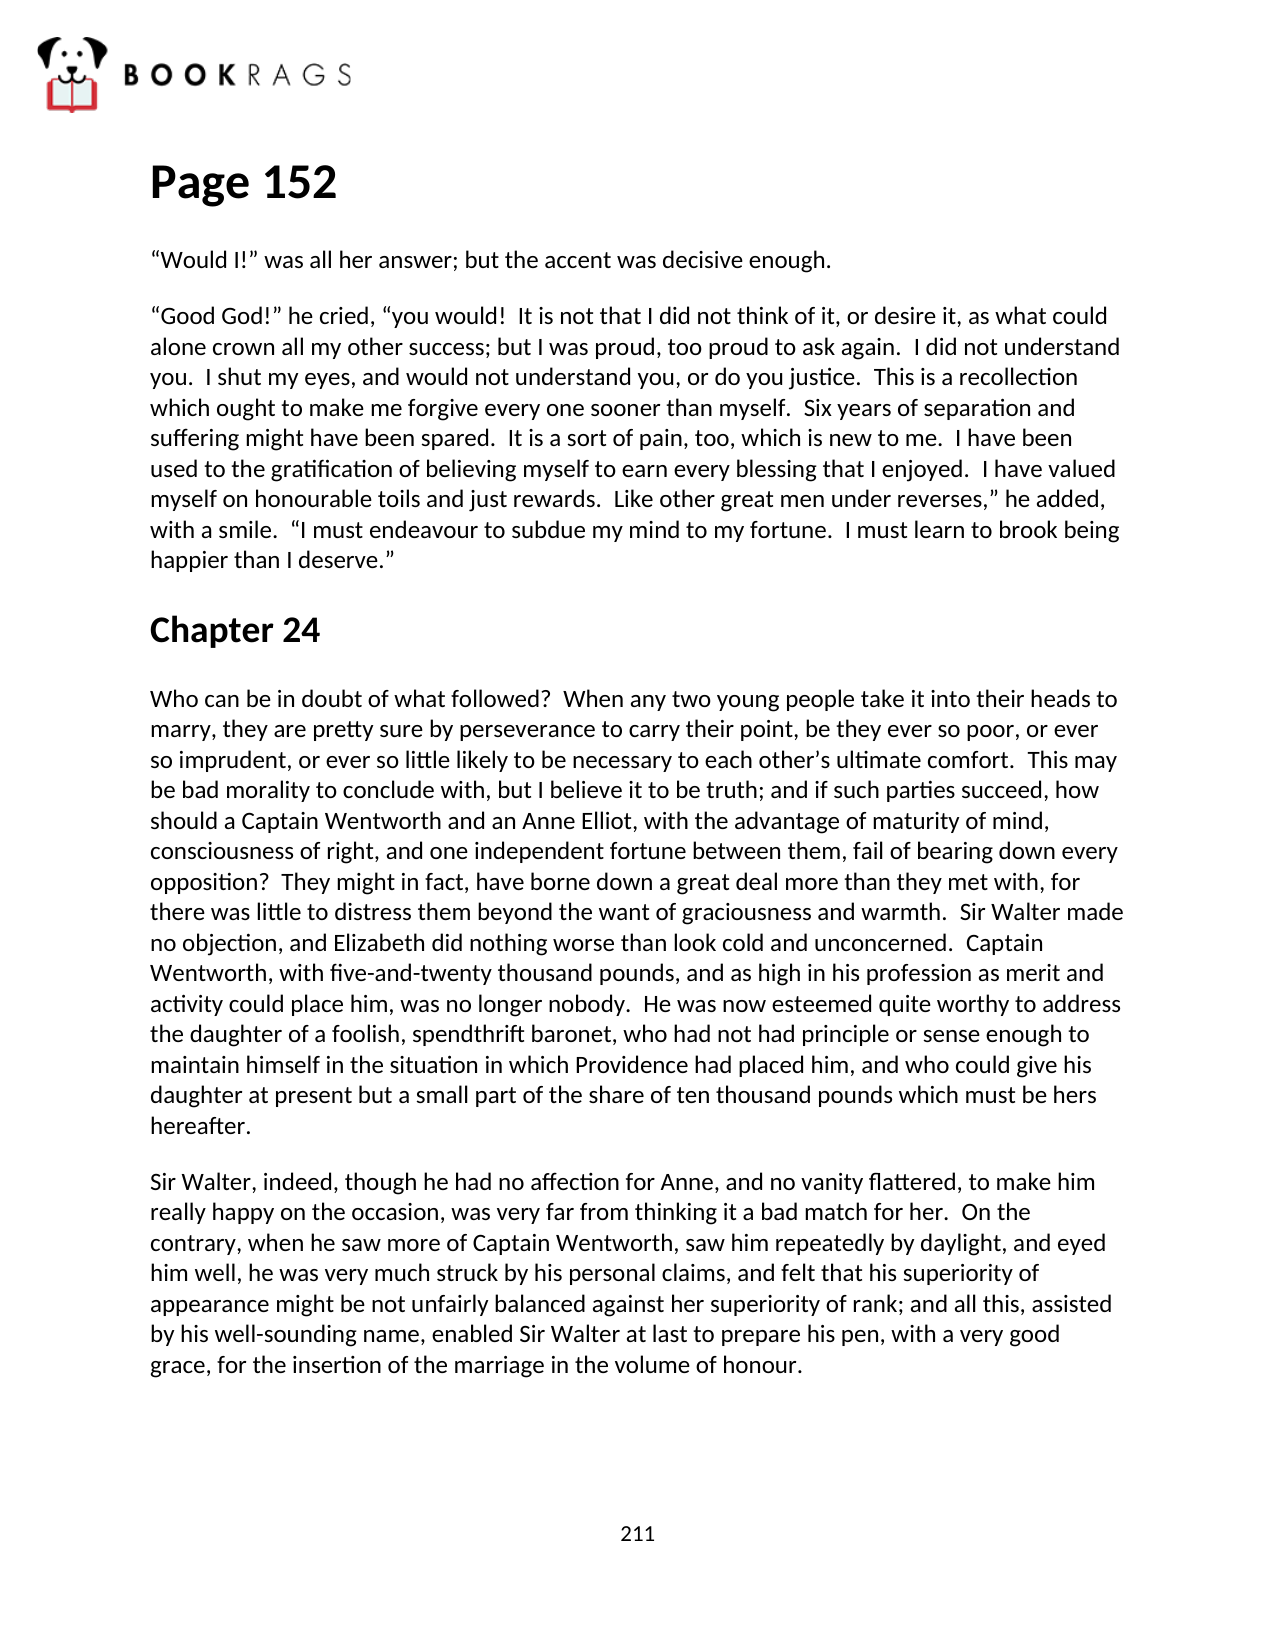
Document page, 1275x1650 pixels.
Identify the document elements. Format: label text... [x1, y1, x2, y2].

text Page 152 [150, 150, 1125, 211]
text “Would I!” was all her answer; but the accent was decisive enough. [150, 244, 1125, 275]
text “Good God!” he cried, “you would! It is not that I did not think of it, or desire it, as what could alone crown all my other success; but I was proud, too proud to ask again. I did not understand you. I shut my eyes, and would not understand you, or do you justice. This is a recollection which ought to make me forgive every one sooner than myself. Six years of separation and suffering might have been spared. It is a sort of pain, too, which is new to me. I have been used to the gratification of believing myself to earn every blessing that I enjoyed. I have valued myself on honourable toils and just rewards. Like other great men under reverses,” he added, with a smile. “I must endeavour to subdue my mind to my fortune. I must learn to brook being happier than I deserve.” [150, 300, 1125, 575]
text Sir Walter, indeed, though he had no affection for Anne, and no vanity flattered, to make him really happy on the occasion, was very far from thinking it a bad match for her. On the contrary, when he saw more of Captain Wentworth, saw him repeatedly by daylight, and eyed him well, he was very much struck by his personal claims, and felt that his superiority of appearance might be not unfairly balanced against her superiority of rank; and all this, assisted by his well-sounding name, enabled Sir Walter at last to prepare his pen, with a very good grace, for the insertion of the marriage in the volume of honour. [150, 1166, 1125, 1379]
picture [37, 37, 351, 113]
text Chapter 24 [150, 606, 1125, 652]
text Who can be in doubt of what followed? When any two young people take it into their heads to marry, they are pretty sure by perseverance to carry their point, be they ever so poor, or ever so imprudent, or ever so little likely to be necessary to each other’s ultimate comfort. This may be bad morality to conclude with, but I believe it to be truth; and if such parties succeed, how should a Captain Wentworth and an Anne Elliot, with the advantage of maturity of mind, consciousness of right, and one independent fortune between them, fail of bearing down every opposition? They might in fact, have borne down a great deal more than they met with, for there was little to distress them beyond the want of graciousness and warmth. Sir Walter made no objection, and Elizabeth did nothing worse than look cold and unconcerned. Captain Wentworth, with five-and-twenty thousand pounds, and as high in his profession as merit and activity could place him, was no longer nobody. He was now esteemed quite worthy to address the daughter of a foolish, spendthrift baronet, who had not had principle or sense enough to maintain himself in the situation in which Providence had placed him, and who could give his daughter at present but a small part of the share of ten thousand pounds which must be hers hereafter. [150, 683, 1125, 1141]
